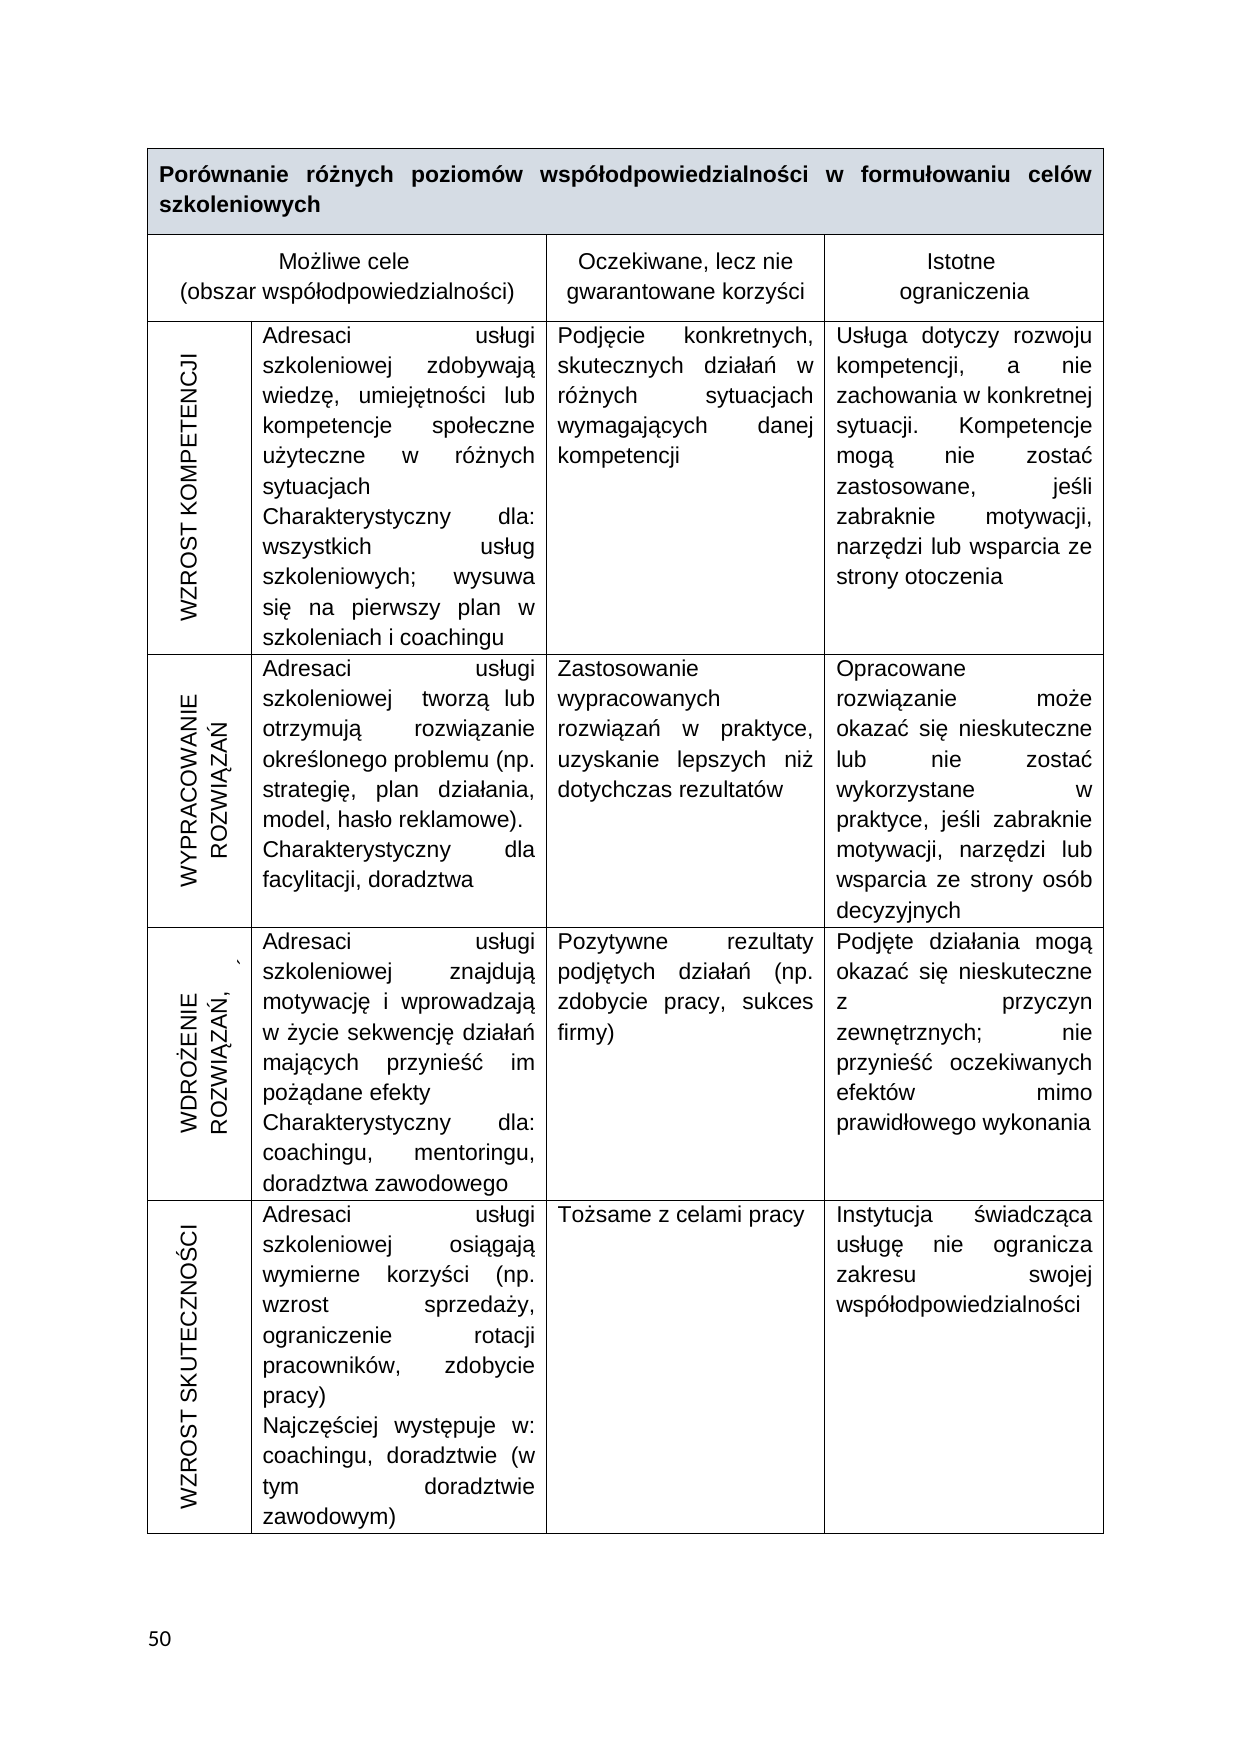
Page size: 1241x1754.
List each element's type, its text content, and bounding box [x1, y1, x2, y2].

table_header Porównanie różnych poziomów współodpowiedzialności w formułowaniu celów szkoleniowych [148, 149, 1103, 234]
table_cell Instytucja świadcząca usługę nie ogranicza zakresu swojej współodpowiedzialności [825, 1201, 1103, 1533]
table_cell Adresaci usługi szkoleniowej zdobywają wiedzę, umiejętności lub kompetencje społeczne użyteczne w różnych sytuacjach Charakterystyczny dla: wszystkich usług szkoleniowych; wysuwa się na pierwszy plan w szkoleniach i coachingu [252, 322, 546, 654]
table_cell Podjęcie konkretnych, skutecznych działań w różnych sytuacjach wymagających danej kompetencji [547, 322, 824, 654]
table_cell Adresaci usługi szkoleniowej tworzą lub otrzymują rozwiązanie określonego problemu (np. strategię, plan działania, model, hasło reklamowe). Charakterystyczny dla facylitacji, doradztwa [252, 655, 546, 927]
table_cell Możliwe cele (obszar współodpowiedzialności) [148, 235, 546, 321]
table_cell WYPRACOWANIE ROZWIĄZAŃ [148, 655, 251, 927]
table_cell WZROST SKUTECZNOŚCI [148, 1201, 251, 1533]
table_cell Adresaci usługi szkoleniowej osiągają wymierne korzyści (np. wzrost sprzedaży, ograniczenie rotacji pracowników, zdobycie pracy) Najczęściej występuje w: coachingu, doradztwie (w tym doradztwie zawodowym) [252, 1201, 546, 1533]
table_cell Zastosowanie wypracowanych rozwiązań w praktyce, uzyskanie lepszych niż dotychczas rezultatów [547, 655, 824, 927]
table_cell WZROST KOMPETENCJI [148, 322, 251, 654]
table_cell Oczekiwane, lecz nie gwarantowane korzyści [547, 235, 824, 321]
table_cell Istotne ograniczenia [825, 235, 1103, 321]
table_cell Pozytywne rezultaty podjętych działań (np. zdobycie pracy, sukces firmy) [547, 928, 824, 1200]
table_cell Usługa dotyczy rozwoju kompetencji, a nie zachowania w konkretnej sytuacji. Kompetencje mogą nie zostać zastosowane, jeśli zabraknie motywacji, narzędzi lub wsparcia ze strony otoczenia [825, 322, 1103, 654]
table_cell Adresaci usługi szkoleniowej znajdują motywację i wprowadzają w życie sekwencję działań mających przynieść im pożądane efekty Charakterystyczny dla: coachingu, mentoringu, doradztwa zawodowego [252, 928, 546, 1200]
table_cell Tożsame z celami pracy [547, 1201, 824, 1533]
table_cell Podjęte działania mogą okazać się nieskuteczne z przyczyn zewnętrznych; nie przynieść oczekiwanych efektów mimo prawidłowego wykonania [825, 928, 1103, 1200]
table_cell WDROŻENIE ROZWIĄZAŃ, PODJĘCIE DZIAŁAŃ [148, 928, 251, 1200]
table_cell Opracowane rozwiązanie może okazać się nieskuteczne lub nie zostać wykorzystane w praktyce, jeśli zabraknie motywacji, narzędzi lub wsparcia ze strony osób decyzyjnych [825, 655, 1103, 927]
